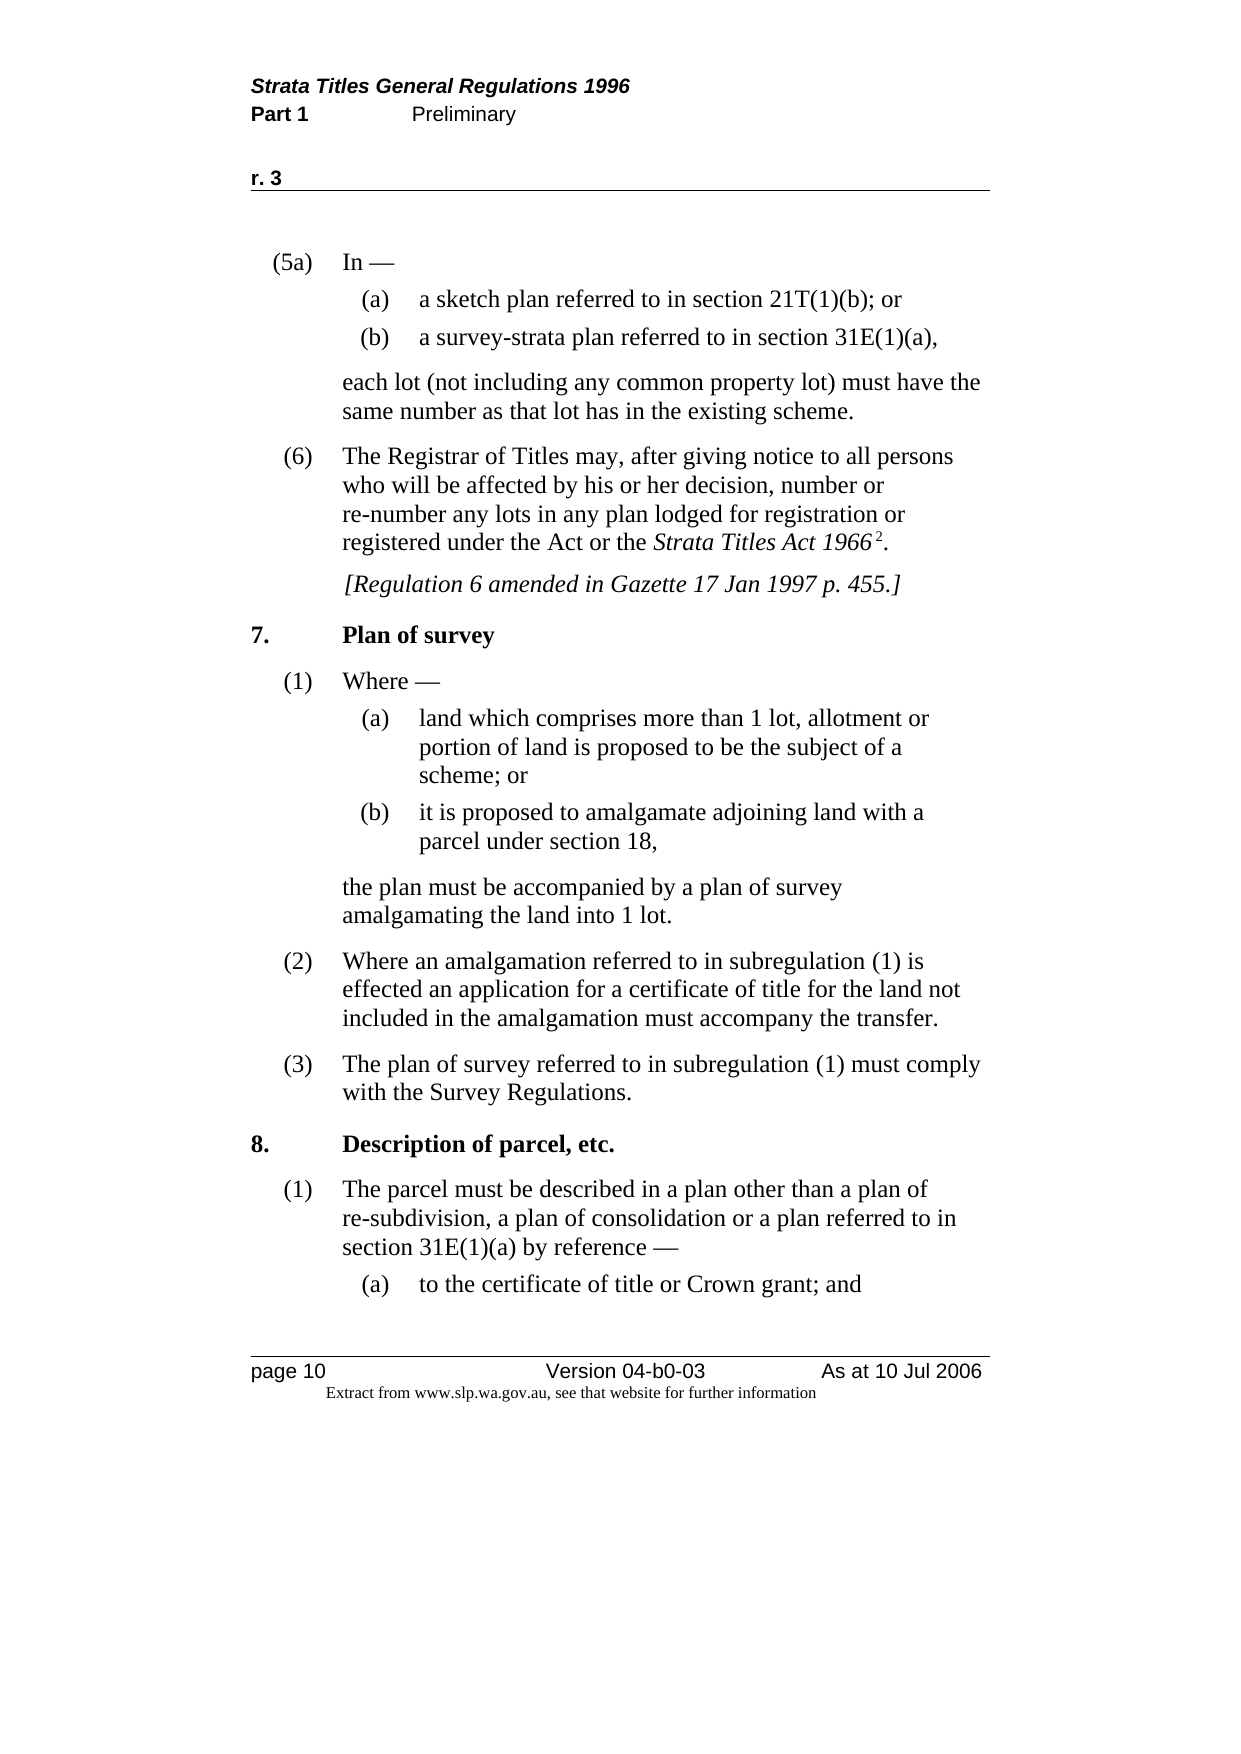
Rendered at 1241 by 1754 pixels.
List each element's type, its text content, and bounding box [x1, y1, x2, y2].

text (5a) In — [251, 247, 990, 276]
text (2) Where an amalgamation referred to in subregulation (1) is effected an application for a certificate of title for the land not included in the amalgamation must accompany the transfer. [251, 946, 990, 1032]
text (1) The parcel must be described in a plan other than a plan of re-subdivision, a plan of consolidation or a plan referred to in section 31E(1)(a) by reference — [251, 1174, 990, 1261]
subtitle 7. Plan of survey [251, 620, 990, 649]
subtitle 8. Description of parcel, etc. [251, 1129, 990, 1158]
text the plan must be accompanied by a plan of survey amalgamating the land into 1 lot. [251, 872, 990, 929]
text [Regulation 6 amended in Gazette 17 Jan 1997 p. 455.] [251, 569, 990, 597]
text (1) Where — [251, 666, 990, 694]
text (a) land which comprises more than 1 lot, allotment or portion of land is proposed to be the subject of a scheme; or [251, 703, 990, 789]
text (3) The plan of survey referred to in subregulation (1) must comply with the Survey Regulations. [251, 1049, 990, 1106]
text (b) it is proposed to amalgamate adjoining land with a parcel under section 18, [251, 797, 990, 855]
text (b) a survey-strata plan referred to in section 31E(1)(a), [251, 322, 990, 350]
text each lot (not including any common property lot) must have the same number as that lot has in the existing scheme. [251, 367, 990, 424]
text (a) to the certificate of title or Crown grant; and [251, 1269, 990, 1298]
text (a) a sketch plan referred to in section 21T(1)(b); or [251, 284, 990, 313]
text (6) The Registrar of Titles may, after giving notice to all persons who will be affected by his or her decision, number or re-number any lots in any plan lodged for registration or registered under the Act or the Strata Titles Act 1966 2. [251, 441, 990, 556]
